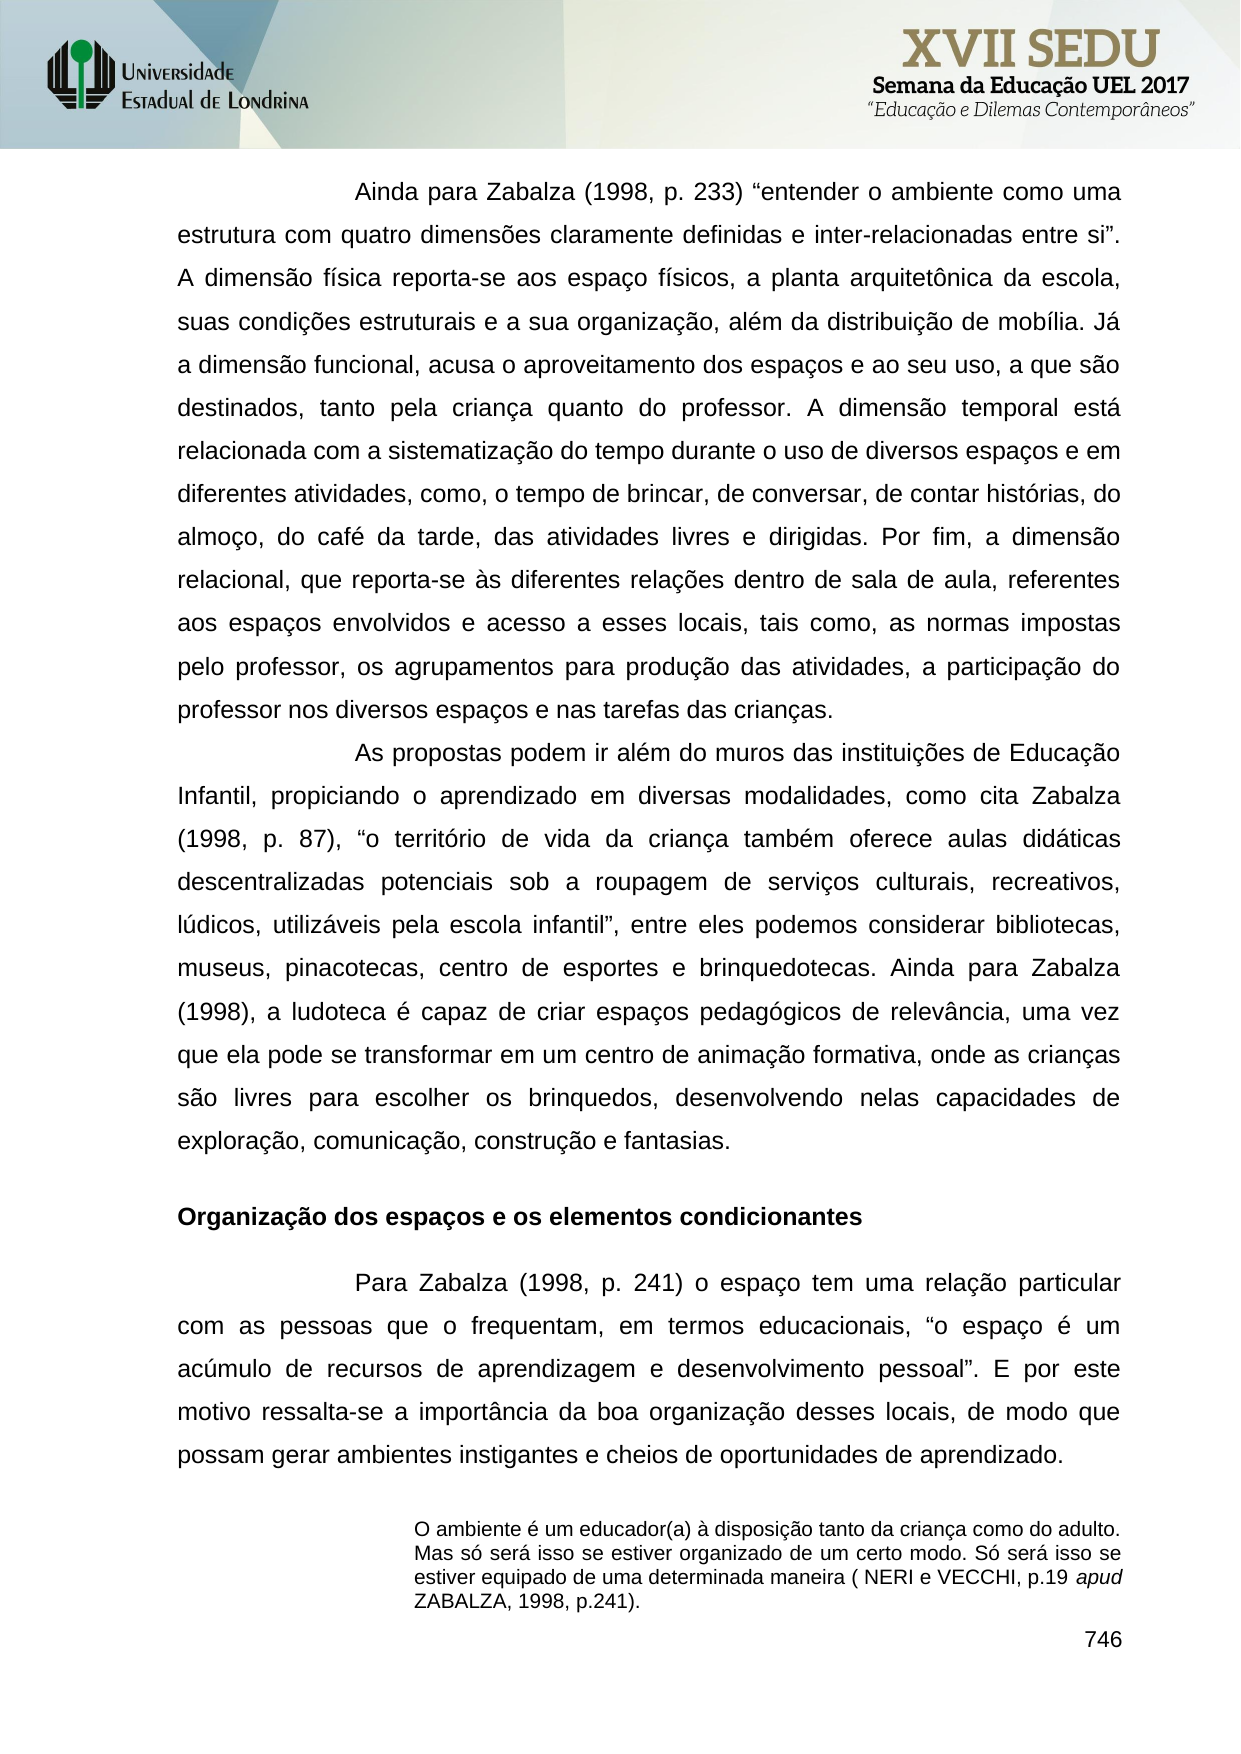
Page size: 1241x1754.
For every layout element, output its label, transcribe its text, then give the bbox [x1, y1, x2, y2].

text O ambiente é um educador(a) à disposição tanto da criança como do adulto. Mas só será isso se estiver organizado de um certo modo. Só será isso se estiver equipado de uma determinada maneira ( NERI e VECCHI, p.19 apud ZABALZA, 1998, p.241). [414, 1517, 1122, 1612]
text Ainda para Zabalza (1998, p. 233) “entender o ambiente como uma estrutura com quatro dimensões claramente definidas e inter-relacionadas entre si”. A dimensão física reporta-se aos espaço físicos, a planta arquitetônica da escola, suas condições estruturais e a sua organização, além da distribuição de mobília. Já a dimensão funcional, acusa o aproveitamento dos espaços e ao seu uso, a que são destinados, tanto pela criança quanto do professor. A dimensão temporal está relacionada com a sistematização do tempo durante o uso de diversos espaços e em diferentes atividades, como, o tempo de brincar, de conversar, de contar histórias, do almoço, do café da tarde, das atividades livres e dirigidas. Por fim, a dimensão relacional, que reporta-se às diferentes relações dentro de sala de aula, referentes aos espaços envolvidos e acesso a esses locais, tais como, as normas impostas pelo professor, os agrupamentos para produção das atividades, a participação do professor nos diversos espaços e nas tarefas das crianças. [177, 177, 1122, 723]
text Organização dos espaços e os elementos condicionantes [177, 1202, 1122, 1231]
text Para Zabalza (1998, p. 241) o espaço tem uma relação particular com as pessoas que o frequentam, em termos educacionais, “o espaço é um acúmulo de recursos de aprendizagem e desenvolvimento pessoal”. E por este motivo ressalta-se a importância da boa organização desses locais, de modo que possam gerar ambientes instigantes e cheios de oportunidades de aprendizado. [177, 1268, 1122, 1469]
text As propostas podem ir além do muros das instituições de Educação Infantil, propiciando o aprendizado em diversas modalidades, como cita Zabalza (1998, p. 87), “o território de vida da criança também oferece aulas didáticas descentralizadas potenciais sob a roupagem de serviços culturais, recreativos, lúdicos, utilizáveis pela escola infantil”, entre eles podemos considerar bibliotecas, museus, pinacotecas, centro de esportes e brinquedotecas. Ainda para Zabalza (1998), a ludoteca é capaz de criar espaços pedagógicos de relevância, uma vez que ela pode se transformar em um centro de animação formativa, onde as crianças são livres para escolher os brinquedos, desenvolvendo nelas capacidades de exploração, comunicação, construção e fantasias. [177, 738, 1122, 1154]
picture [0, 0, 1241, 149]
